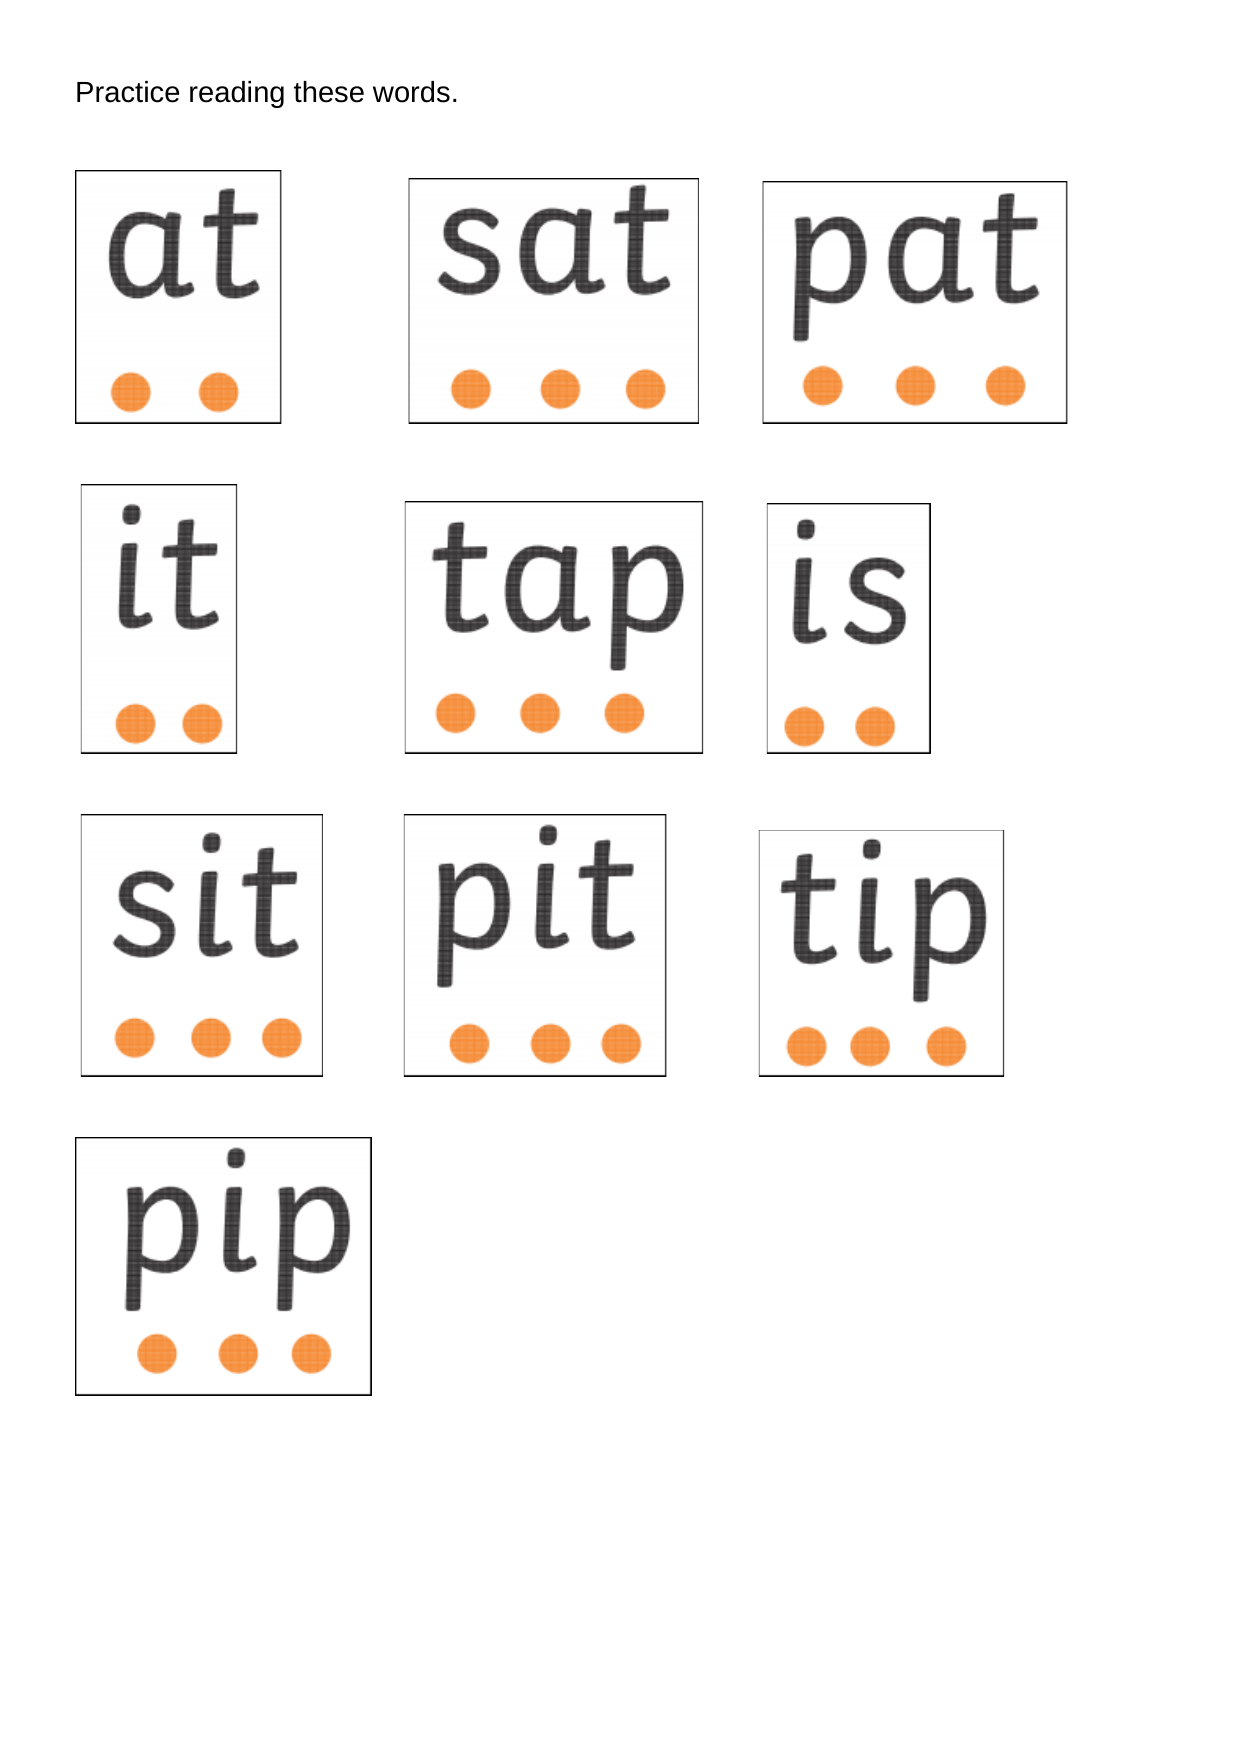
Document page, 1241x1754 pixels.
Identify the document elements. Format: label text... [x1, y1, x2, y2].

picture [766, 503, 931, 754]
picture [408, 178, 699, 424]
picture [80, 814, 323, 1077]
picture [762, 181, 1068, 424]
picture [80, 484, 238, 754]
text Practice reading these words. [75, 75, 1165, 108]
picture [75, 1137, 372, 1396]
picture [758, 830, 1005, 1077]
picture [403, 814, 667, 1077]
picture [404, 501, 704, 754]
picture [75, 170, 282, 424]
